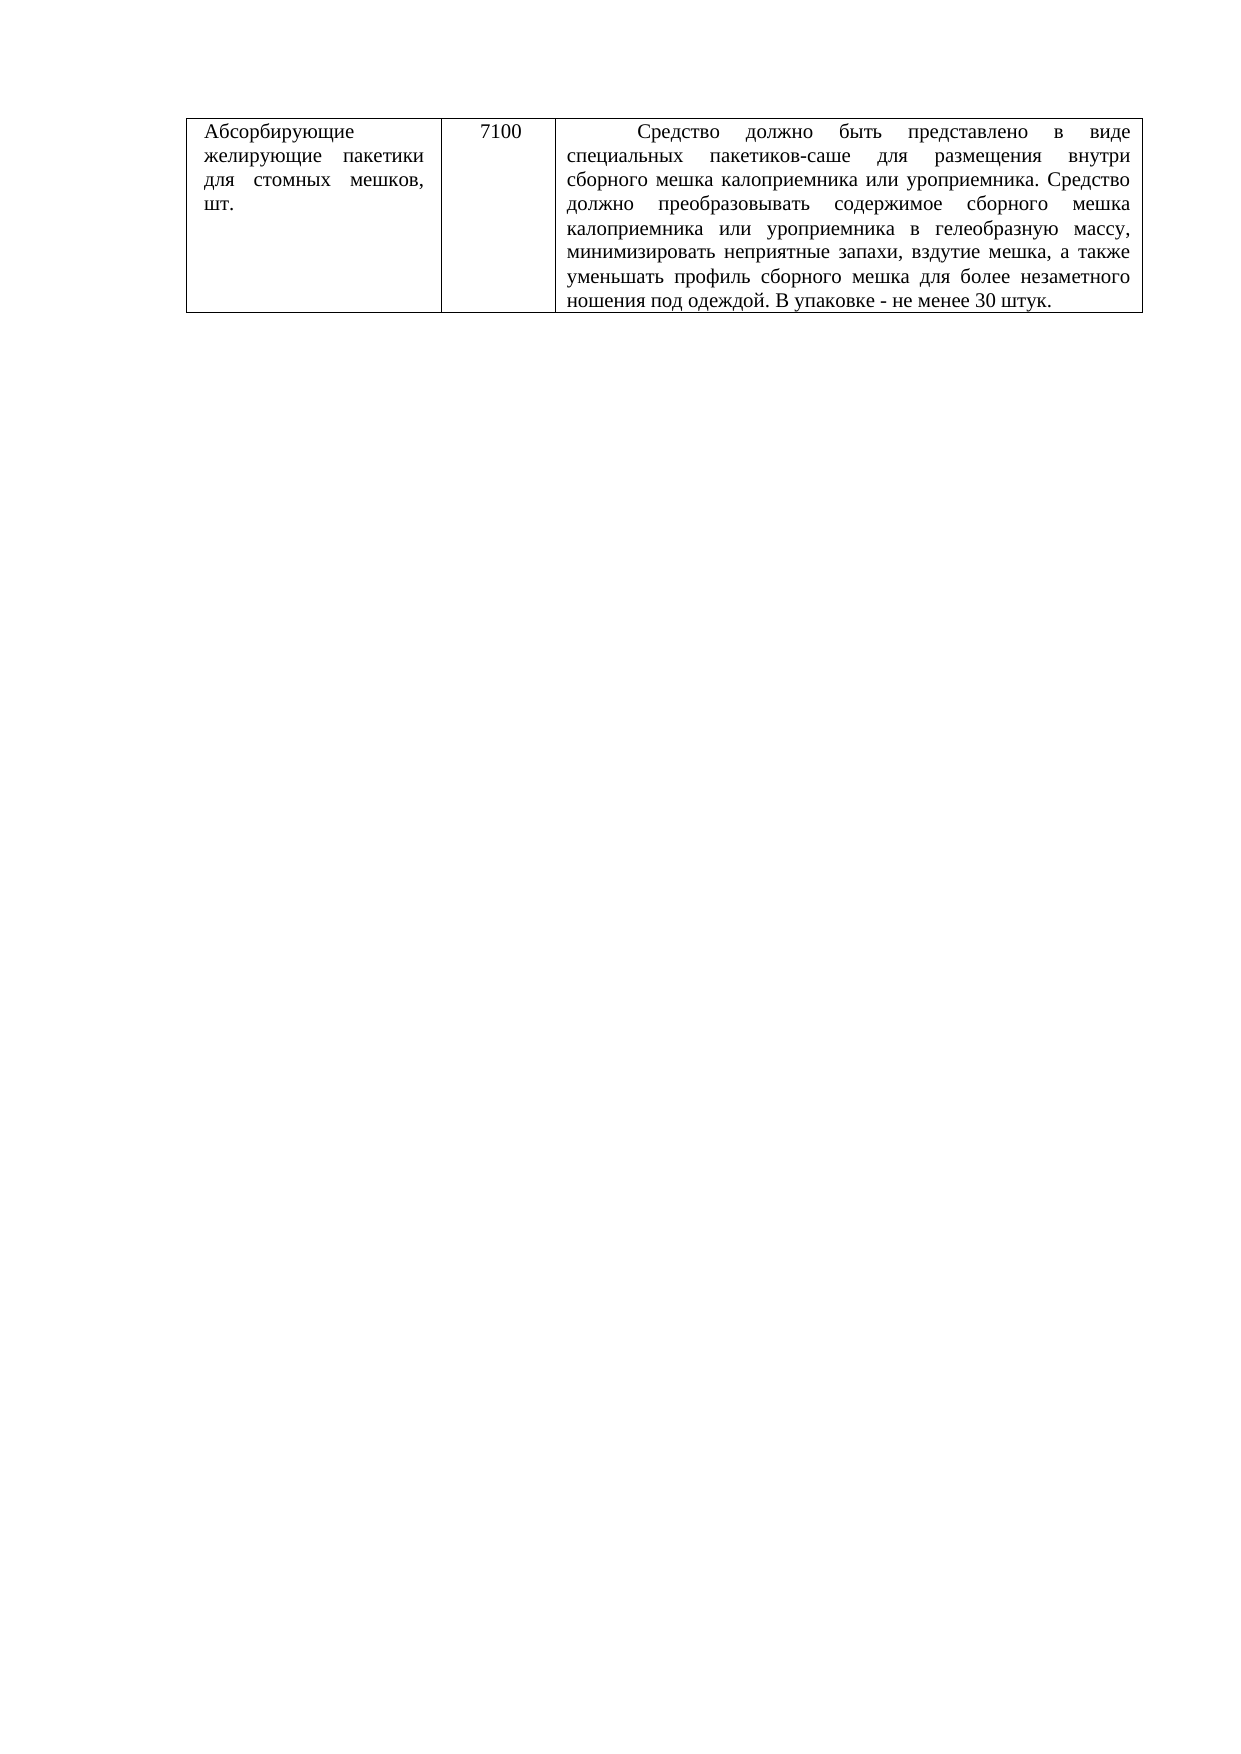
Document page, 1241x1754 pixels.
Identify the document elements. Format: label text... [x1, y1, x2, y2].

table_cell Средство должно быть представлено в виде специальных пакетиков-саше для размещения внутри сборного мешка калоприемника или уроприемника. Средство должно преобразовывать содержимое сборного мешка калоприемника или уроприемника в гелеобразную массу, минимизировать неприятные запахи, вздутие мешка, а также уменьшать профиль сборного мешка для более незаметного ношения под одеждой. В упаковке - не менее 30 штук. [556, 119, 1142, 312]
table_cell 7100 [442, 119, 555, 312]
table_cell Абсорбирующие желирующие пакетики для стомных мешков, шт. [187, 119, 441, 312]
